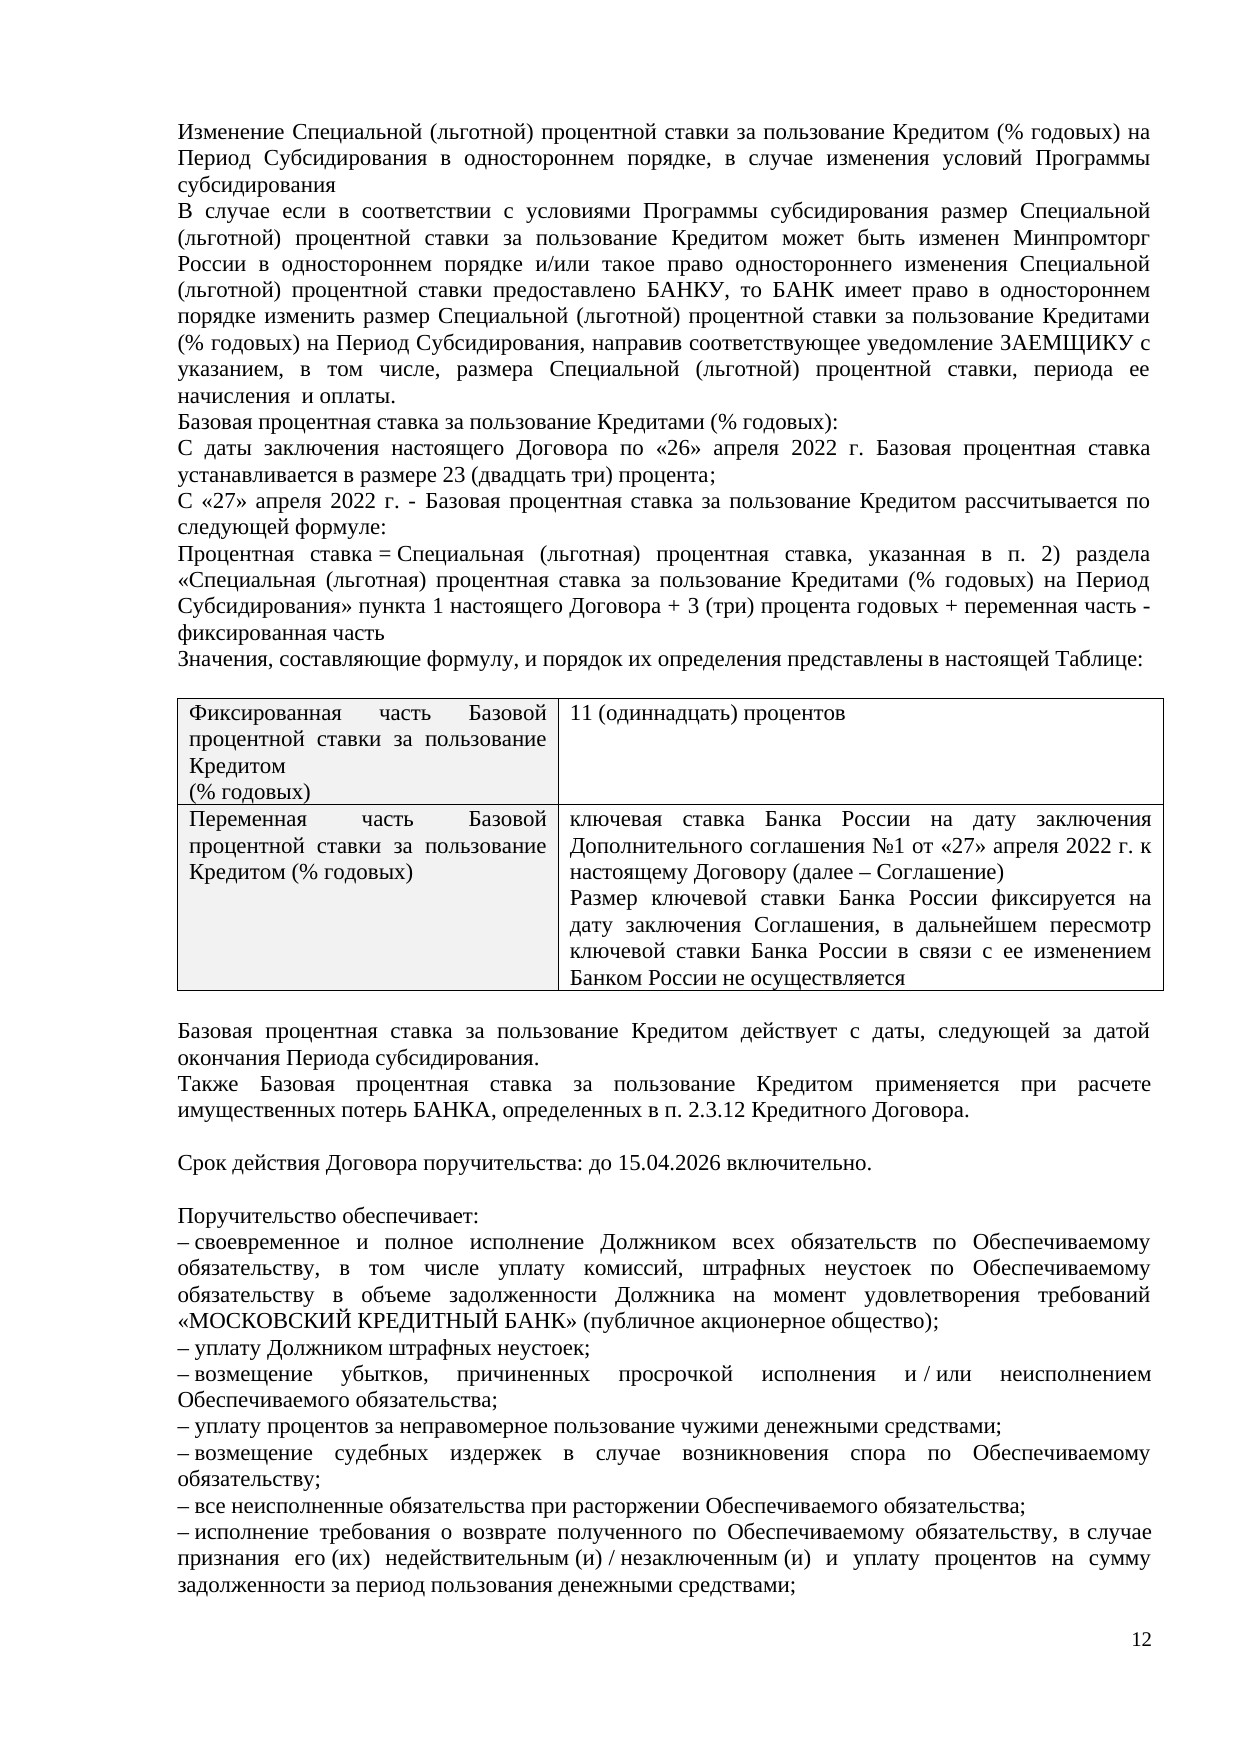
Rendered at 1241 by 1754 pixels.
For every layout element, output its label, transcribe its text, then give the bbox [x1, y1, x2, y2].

text Процентная ставка = Специальная (льготная) процентная ставка, указанная в п. 2) раздела «Специальная (льготная) процентная ставка за пользование Кредитами (% годовых) на Период Субсидирования» пункта 1 настоящего Договора + 3 (три) процента годовых + переменная часть - фиксированная часть [177, 540, 1152, 645]
text Изменение Специальной (льготной) процентной ставки за пользование Кредитом (% годовых) на Период Субсидирования в одностороннем порядке, в случае изменения условий Программы субсидирования [177, 118, 1152, 197]
text – все неисполненные обязательства при расторжении Обеспечиваемого обязательства; [177, 1492, 1152, 1518]
text – своевременное и полное исполнение Должником всех обязательств по Обеспечиваемому обязательству, в том числе уплату комиссий, штрафных неустоек по Обеспечиваемому обязательству в объеме задолженности Должника на момент удовлетворения требований «МОСКОВСКИЙ КРЕДИТНЫЙ БАНК» (публичное акционерное общество); [177, 1228, 1152, 1333]
table_cell ключевая ставка Банка России на дату заключения Дополнительного соглашения №1 от «27» апреля 2022 г. к настоящему Договору (далее – Соглашение) Размер ключевой ставки Банка России фиксируется на дату заключения Соглашения, в дальнейшем пересмотр ключевой ставки Банка России в связи с ее изменением Банком России не осуществляется [559, 805, 1163, 990]
table_cell Переменная часть Базовой процентной ставки за пользование Кредитом (% годовых) [178, 805, 558, 990]
text Базовая процентная ставка за пользование Кредитами (% годовых): [177, 408, 1152, 434]
table_header Фиксированная часть Базовой процентной ставки за пользование Кредитом (% годовых) [178, 699, 558, 804]
text Также Базовая процентная ставка за пользование Кредитом применяется при расчете имущественных потерь БАНКА, определенных в п. 2.3.12 Кредитного Договора. [177, 1070, 1152, 1123]
text Поручительство обеспечивает: [177, 1202, 1152, 1228]
text – уплату Должником штрафных неустоек; [177, 1333, 1152, 1360]
text С «27» апреля 2022 г. - Базовая процентная ставка за пользование Кредитом рассчитывается по следующей формуле: [177, 487, 1152, 540]
text Значения, составляющие формулу, и порядок их определения представлены в настоящей Таблице: [177, 645, 1152, 672]
table_header 11 (одиннадцать) процентов [559, 699, 1163, 804]
text Базовая процентная ставка за пользование Кредитом действует с даты, следующей за датой окончания Периода субсидирования. [177, 1017, 1152, 1070]
text В случае если в соответствии с условиями Программы субсидирования размер Специальной (льготной) процентной ставки за пользование Кредитом может быть изменен Минпромторг России в одностороннем порядке и/или такое право одностороннего изменения Специальной (льготной) процентной ставки предоставлено БАНКУ, то БАНК имеет право в одностороннем порядке изменить размер Специальной (льготной) процентной ставки за пользование Кредитами (% годовых) на Период Субсидирования, направив соответствующее уведомление ЗАЕМЩИКУ с указанием, в том числе, размера Специальной (льготной) процентной ставки, периода ее начисления и оплаты. [177, 197, 1152, 408]
text – возмещение убытков, причиненных просрочкой исполнения и / или неисполнением Обеспечиваемого обязательства; [177, 1360, 1152, 1413]
text С даты заключения настоящего Договора по «26» апреля 2022 г. Базовая процентная ставка устанавливается в размере 23 (двадцать три) процента; [177, 434, 1152, 487]
text – возмещение судебных издержек в случае возникновения спора по Обеспечиваемому обязательству; [177, 1439, 1152, 1492]
text Срок действия Договора поручительства: до 15.04.2026 включительно. [177, 1149, 1152, 1175]
text – уплату процентов за неправомерное пользование чужими денежными средствами; [177, 1413, 1152, 1439]
text – исполнение требования о возврате полученного по Обеспечиваемому обязательству, в случае признания его (их) недействительным (и) / незаключенным (и) и уплату процентов на сумму задолженности за период пользования денежными средствами; [177, 1518, 1152, 1597]
